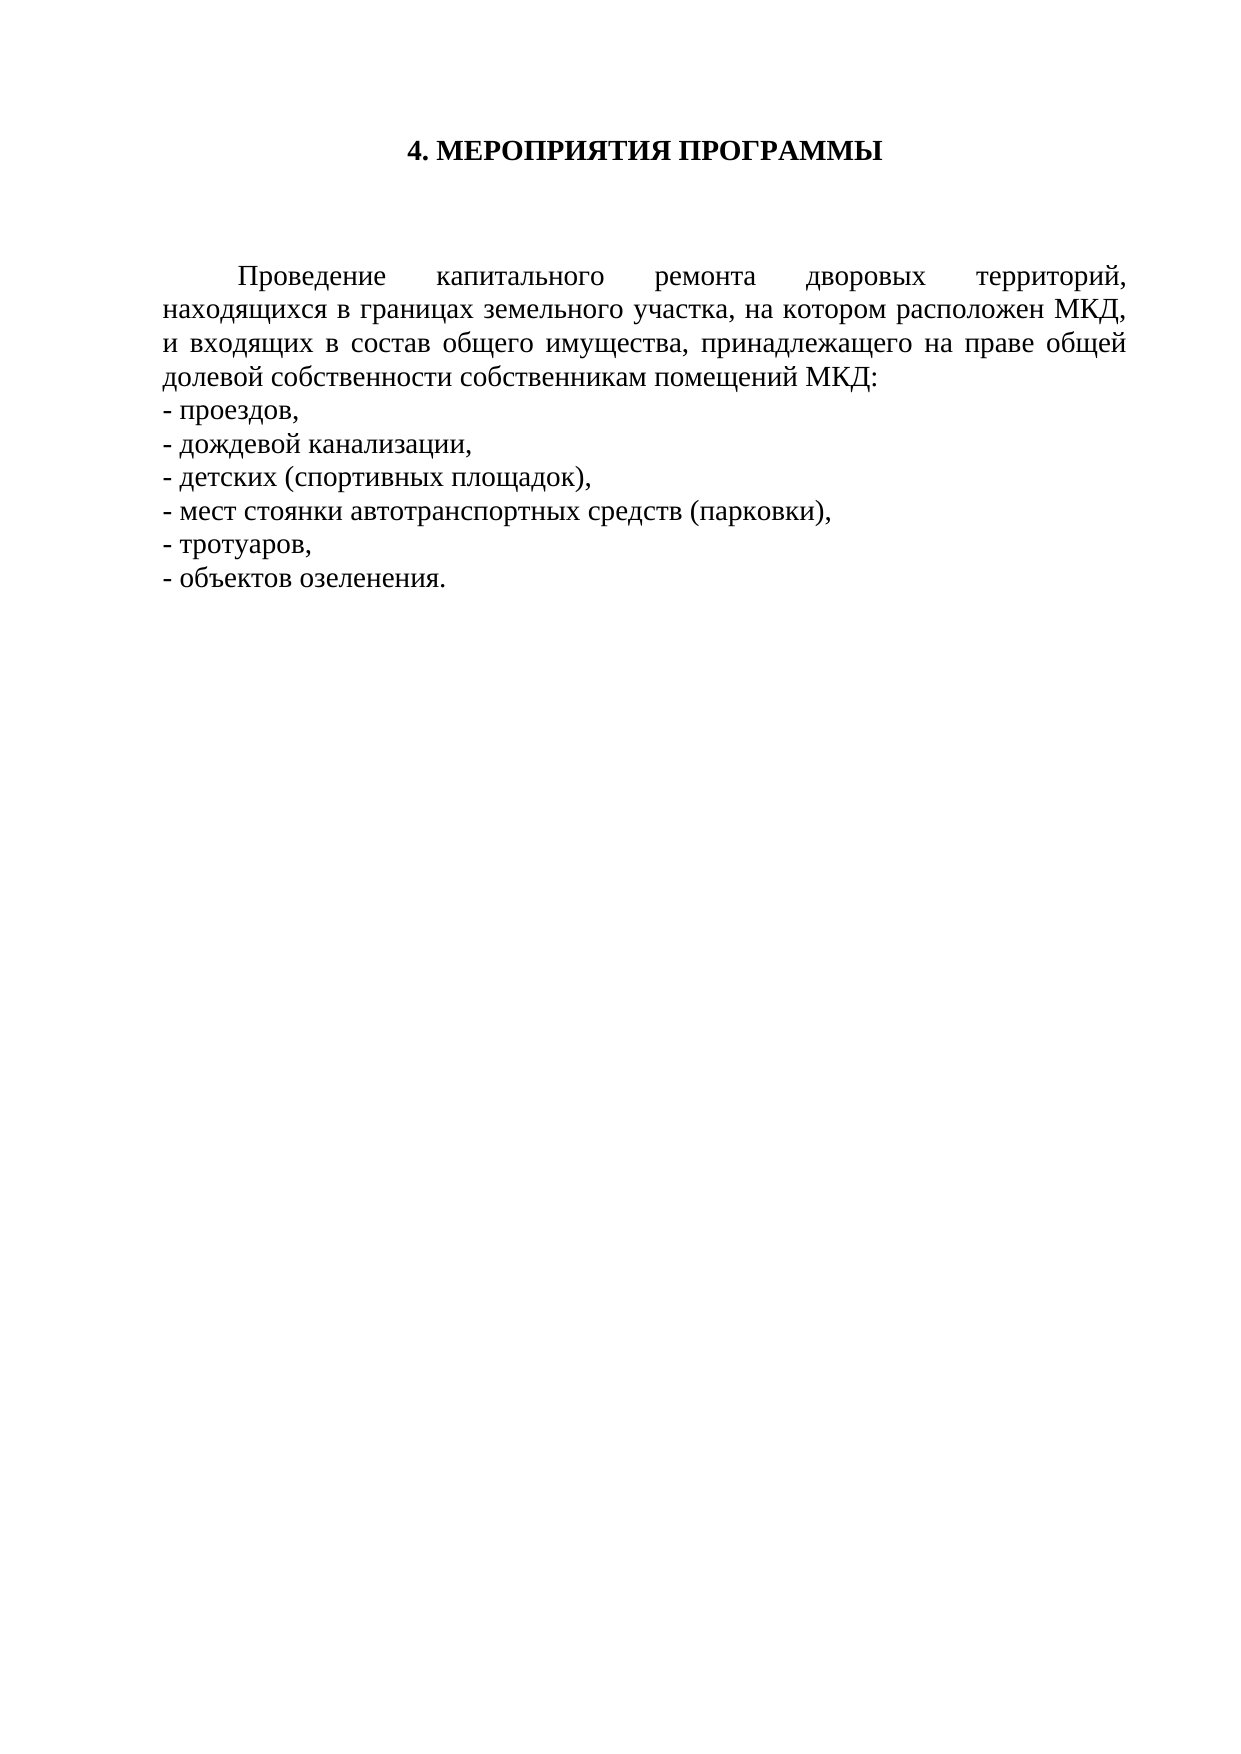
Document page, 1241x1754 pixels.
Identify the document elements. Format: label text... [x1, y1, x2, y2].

text - мест стоянки автотранспортных средств (парковки), [162, 493, 1127, 526]
text - тротуаров, [162, 526, 1127, 560]
text - объектов озеленения. [162, 560, 1127, 593]
text Проведение капитального ремонта дворовых территорий, находящихся в границах земельного участка, на котором расположен МКД, и входящих в состав общего имущества, принадлежащего на праве общей долевой собственности собственникам помещений МКД: [162, 258, 1127, 392]
text 4. МЕРОПРИЯТИЯ ПРОГРАММЫ [162, 133, 1127, 166]
text - проездов, [162, 392, 1127, 426]
text - детских (спортивных площадок), [162, 459, 1127, 493]
text - дождевой канализации, [162, 426, 1127, 459]
